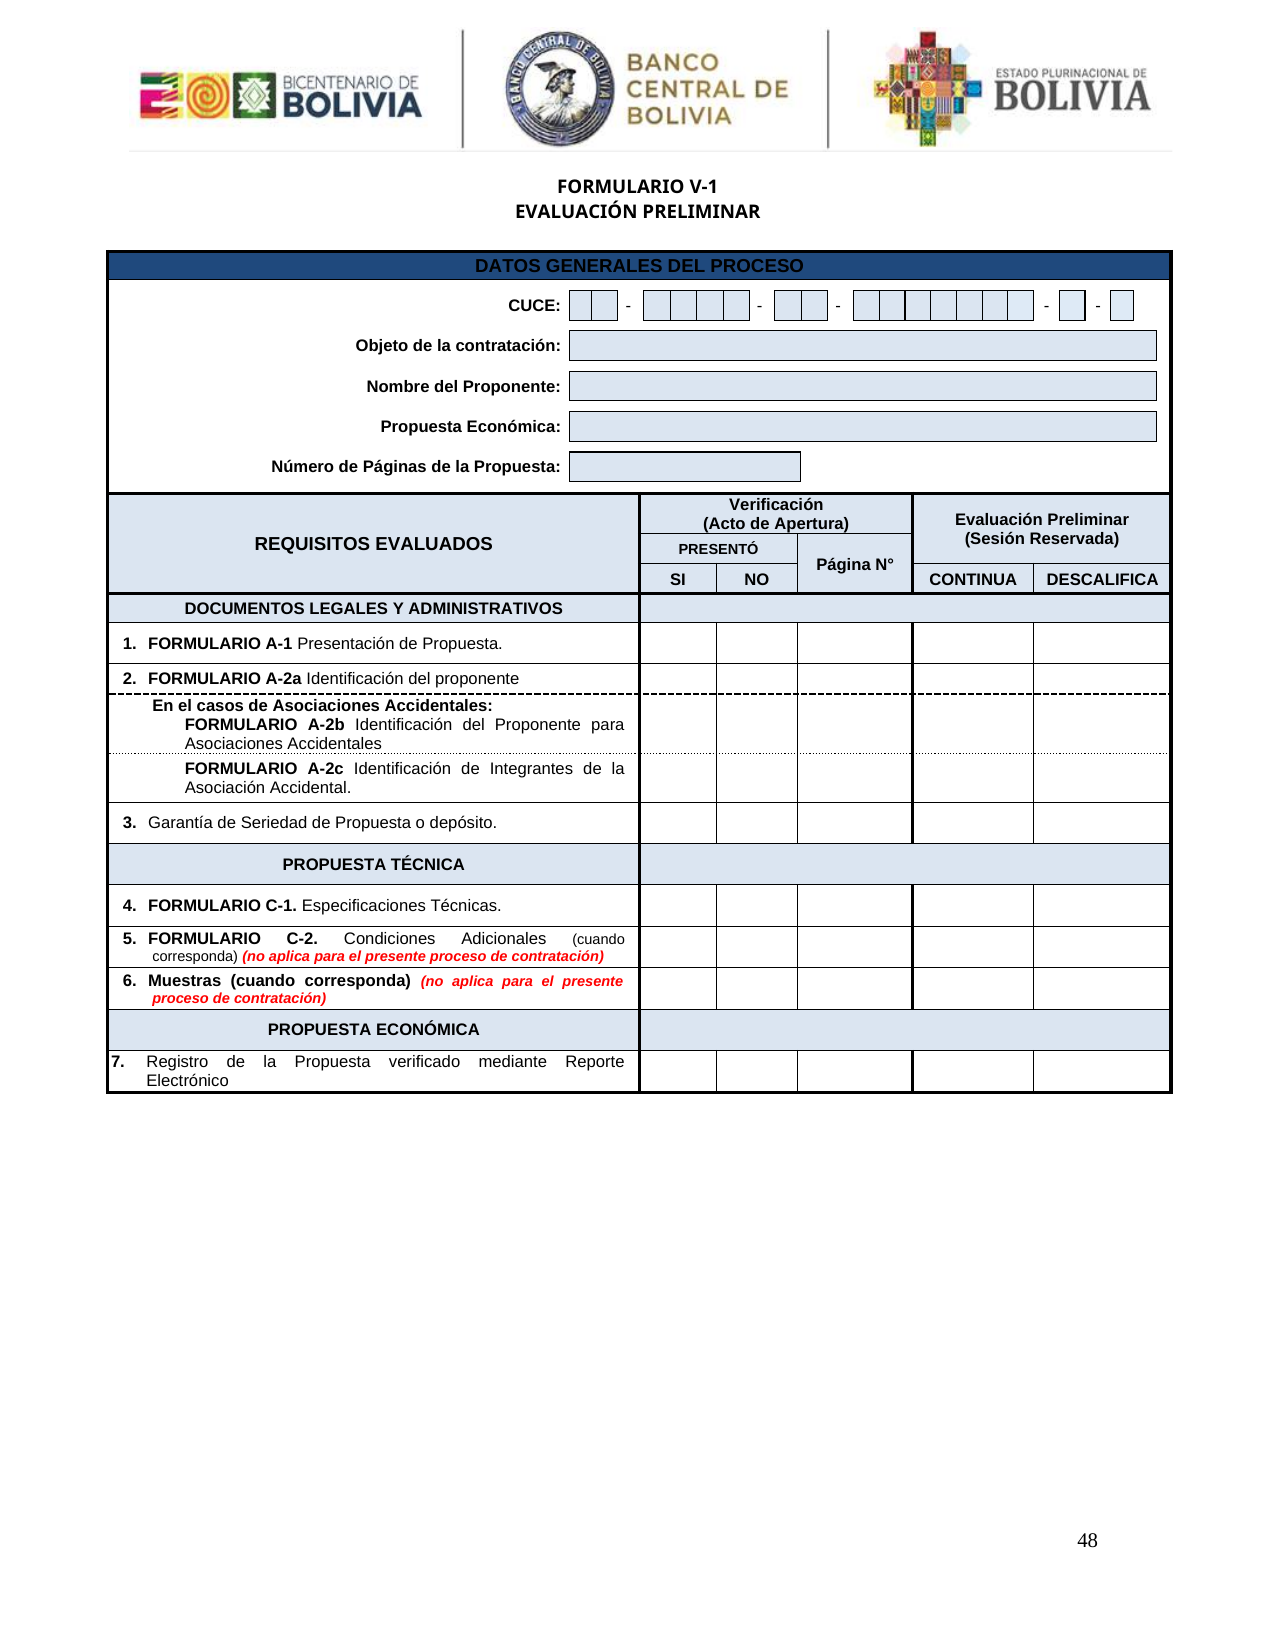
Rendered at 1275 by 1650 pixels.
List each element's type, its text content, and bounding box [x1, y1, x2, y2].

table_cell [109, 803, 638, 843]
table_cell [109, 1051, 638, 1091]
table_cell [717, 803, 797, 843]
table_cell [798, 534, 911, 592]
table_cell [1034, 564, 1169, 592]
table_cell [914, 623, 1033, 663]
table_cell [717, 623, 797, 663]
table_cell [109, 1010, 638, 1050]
picture [129, 27, 1173, 152]
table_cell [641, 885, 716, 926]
text EVALUACIÓN PRELIMINAR [177, 199, 1098, 224]
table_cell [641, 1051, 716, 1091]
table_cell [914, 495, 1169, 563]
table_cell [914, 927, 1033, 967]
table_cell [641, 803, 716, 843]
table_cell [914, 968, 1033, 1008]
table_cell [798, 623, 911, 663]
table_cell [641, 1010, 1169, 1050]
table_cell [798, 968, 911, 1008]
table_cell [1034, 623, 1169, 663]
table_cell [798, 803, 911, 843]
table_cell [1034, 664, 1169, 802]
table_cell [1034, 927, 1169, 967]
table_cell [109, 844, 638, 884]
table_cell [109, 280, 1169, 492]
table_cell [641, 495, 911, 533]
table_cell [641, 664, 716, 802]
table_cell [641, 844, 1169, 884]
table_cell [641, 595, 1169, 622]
text FORMULARIO V-1 [177, 173, 1098, 199]
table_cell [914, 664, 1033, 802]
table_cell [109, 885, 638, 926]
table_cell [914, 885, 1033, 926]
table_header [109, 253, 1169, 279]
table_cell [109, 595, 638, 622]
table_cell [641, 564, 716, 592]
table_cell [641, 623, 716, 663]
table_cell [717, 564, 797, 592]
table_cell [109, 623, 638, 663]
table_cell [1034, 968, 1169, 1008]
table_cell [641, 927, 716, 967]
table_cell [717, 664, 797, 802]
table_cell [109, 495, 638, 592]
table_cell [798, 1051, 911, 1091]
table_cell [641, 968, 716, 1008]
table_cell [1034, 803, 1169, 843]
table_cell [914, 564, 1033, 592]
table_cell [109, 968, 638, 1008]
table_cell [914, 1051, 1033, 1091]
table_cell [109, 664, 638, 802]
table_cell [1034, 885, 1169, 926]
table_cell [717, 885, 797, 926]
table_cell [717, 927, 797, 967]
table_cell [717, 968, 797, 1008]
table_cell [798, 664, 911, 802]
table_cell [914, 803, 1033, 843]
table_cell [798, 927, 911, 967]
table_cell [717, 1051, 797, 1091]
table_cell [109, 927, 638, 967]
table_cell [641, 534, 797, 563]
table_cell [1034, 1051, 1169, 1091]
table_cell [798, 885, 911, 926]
